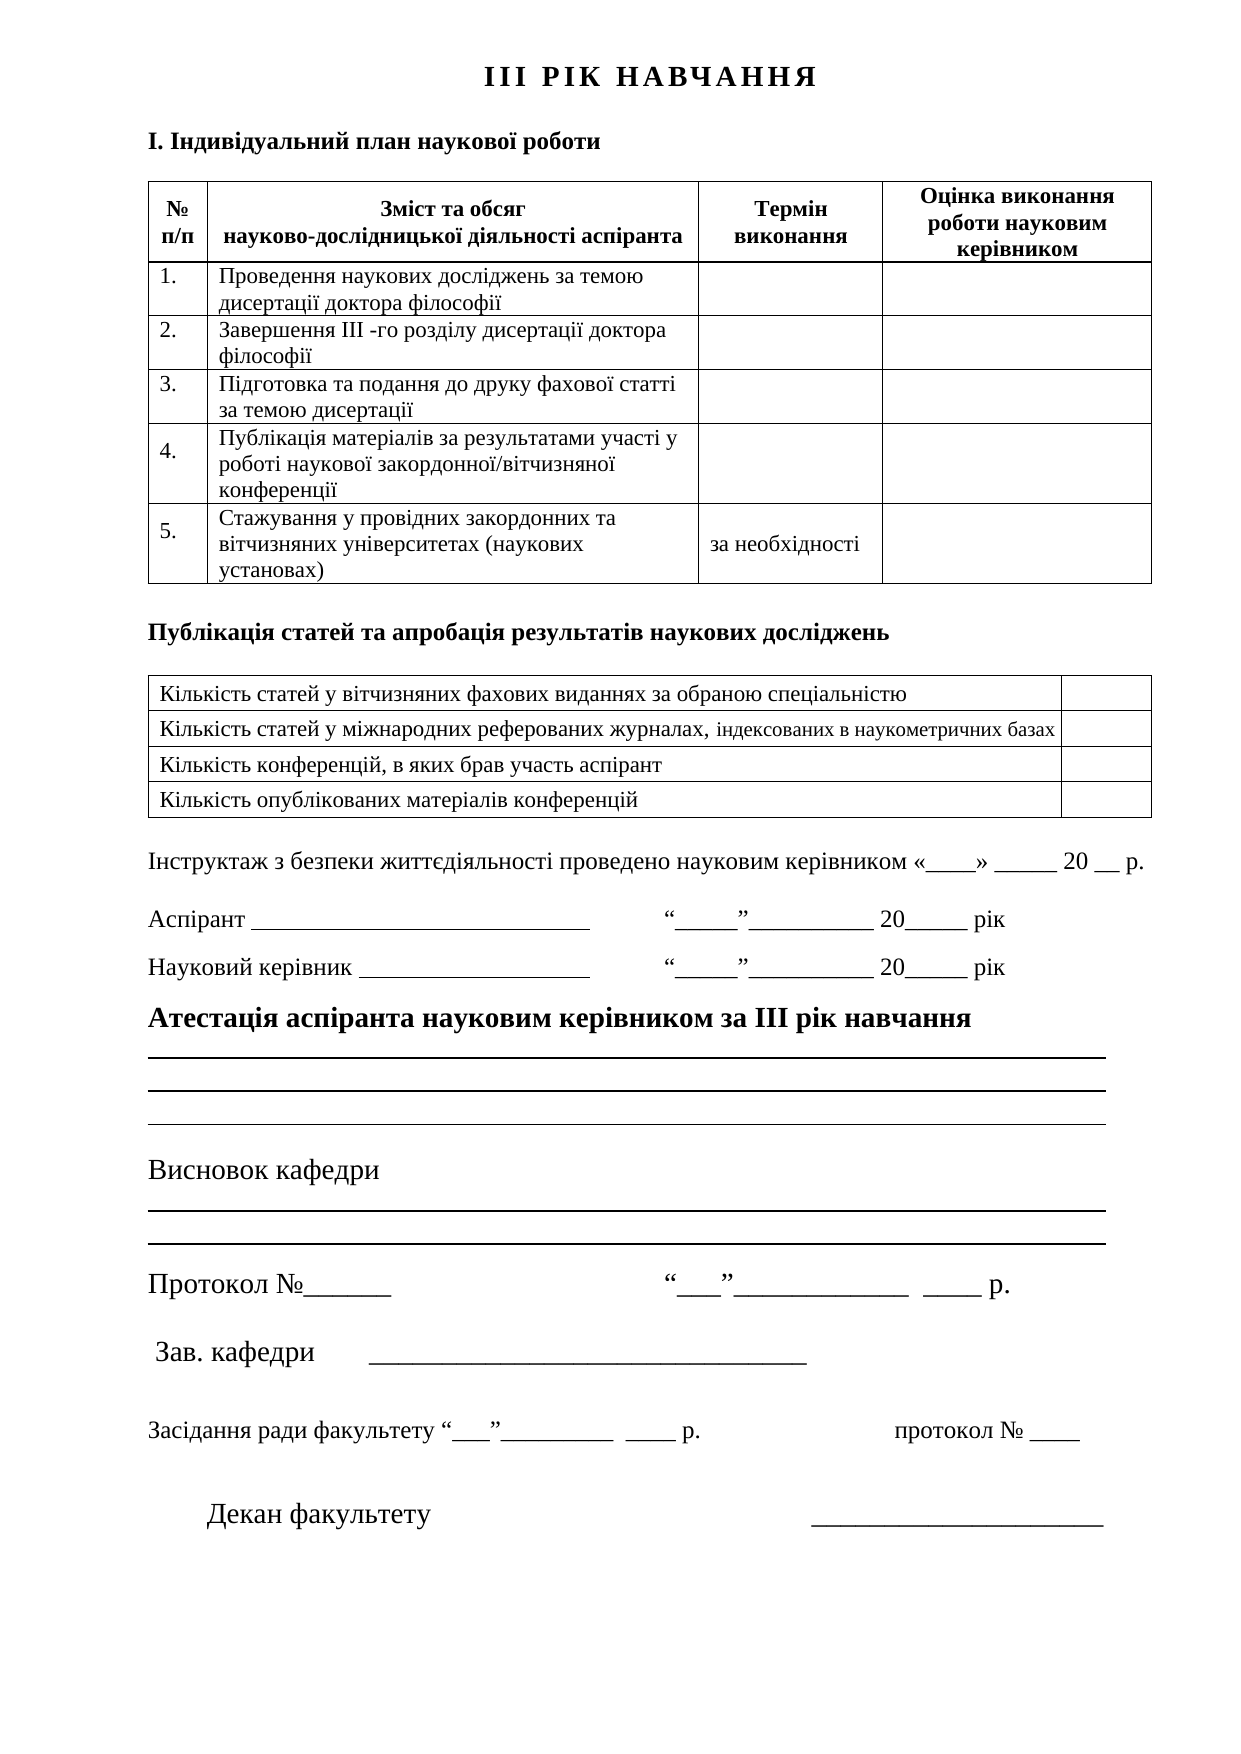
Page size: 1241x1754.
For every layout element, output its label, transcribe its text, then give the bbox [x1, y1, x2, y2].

table_cell Підготовка та подання до друку фахової статті за темою дисертації [208, 370, 698, 423]
table_cell Публікація матеріалів за результатами участі у роботі наукової закордонної/вітчизняної конференції [208, 424, 698, 503]
table_cell за необхідності [699, 504, 882, 583]
table_cell [699, 424, 882, 503]
table_cell [1062, 782, 1151, 817]
table_cell [883, 504, 1151, 583]
table_cell Завершення ІІІ -го розділу дисертації доктора філософії [208, 316, 698, 369]
table_cell [149, 316, 207, 369]
text ІІІ РІК НАВЧАННЯ [148, 59, 1152, 93]
table_cell [149, 424, 207, 503]
table_cell Кількість опублікованих матеріалів конференцій [149, 782, 1061, 817]
table_cell Кількість конференцій, в яких брав участь аспірант [149, 747, 1061, 781]
table_cell [149, 370, 207, 423]
table_header Термін виконання [699, 182, 882, 261]
table_cell [883, 370, 1151, 423]
table_cell [149, 263, 207, 315]
table_cell [699, 316, 882, 369]
table_header [1062, 676, 1151, 710]
text Декан факультету ____________________ [148, 1497, 1152, 1530]
table_cell [699, 263, 882, 315]
text Протокол №______ “___”____________ ____ р. [148, 1267, 1152, 1300]
text Засідання ради факультету “___”_________ ____ р. протокол № ____ [148, 1415, 1152, 1444]
table_header Зміст та обсяг науково-дослідницької діяльності аспіранта [208, 182, 698, 261]
table_cell [883, 263, 1151, 315]
text Публікація статей та апробація результатів наукових досліджень [148, 617, 1152, 646]
table_cell [699, 370, 882, 423]
text Зав. кафедри ______________________________ [148, 1334, 1152, 1367]
table_cell [149, 504, 207, 583]
table_cell [883, 316, 1151, 369]
text Аспірант “_____”__________ 20_____ рік [148, 904, 1152, 933]
text Інструктаж з безпеки життєдіяльності проведено науковим керівником «____» _____ 20 __ р. [148, 846, 1152, 875]
text І. Індивідуальний план наукової роботи [148, 126, 1152, 155]
table_cell [1062, 747, 1151, 781]
text Атестація аспіранта науковим керівником за ІІІ рік навчання [148, 1000, 1152, 1033]
text Науковий керівник “_____”__________ 20_____ рік [148, 952, 1152, 981]
table_cell Стажування у провідних закордонних та вітчизняних університетах (наукових установах) [208, 504, 698, 583]
table_header № п/п [149, 182, 207, 261]
table_header Оцінка виконання роботи науковим керівником [883, 182, 1151, 261]
text Висновок кафедри [148, 1152, 1152, 1186]
table_cell [883, 424, 1151, 503]
table_cell [1062, 711, 1151, 746]
table_cell Кількість статей у міжнародних реферованих журналах, індексованих в наукометричних базах [149, 711, 1061, 746]
table_cell Проведення наукових досліджень за темою дисертації доктора філософії [208, 263, 698, 315]
table_header Кількість статей у вітчизняних фахових виданнях за обраною спеціальністю [149, 676, 1061, 710]
